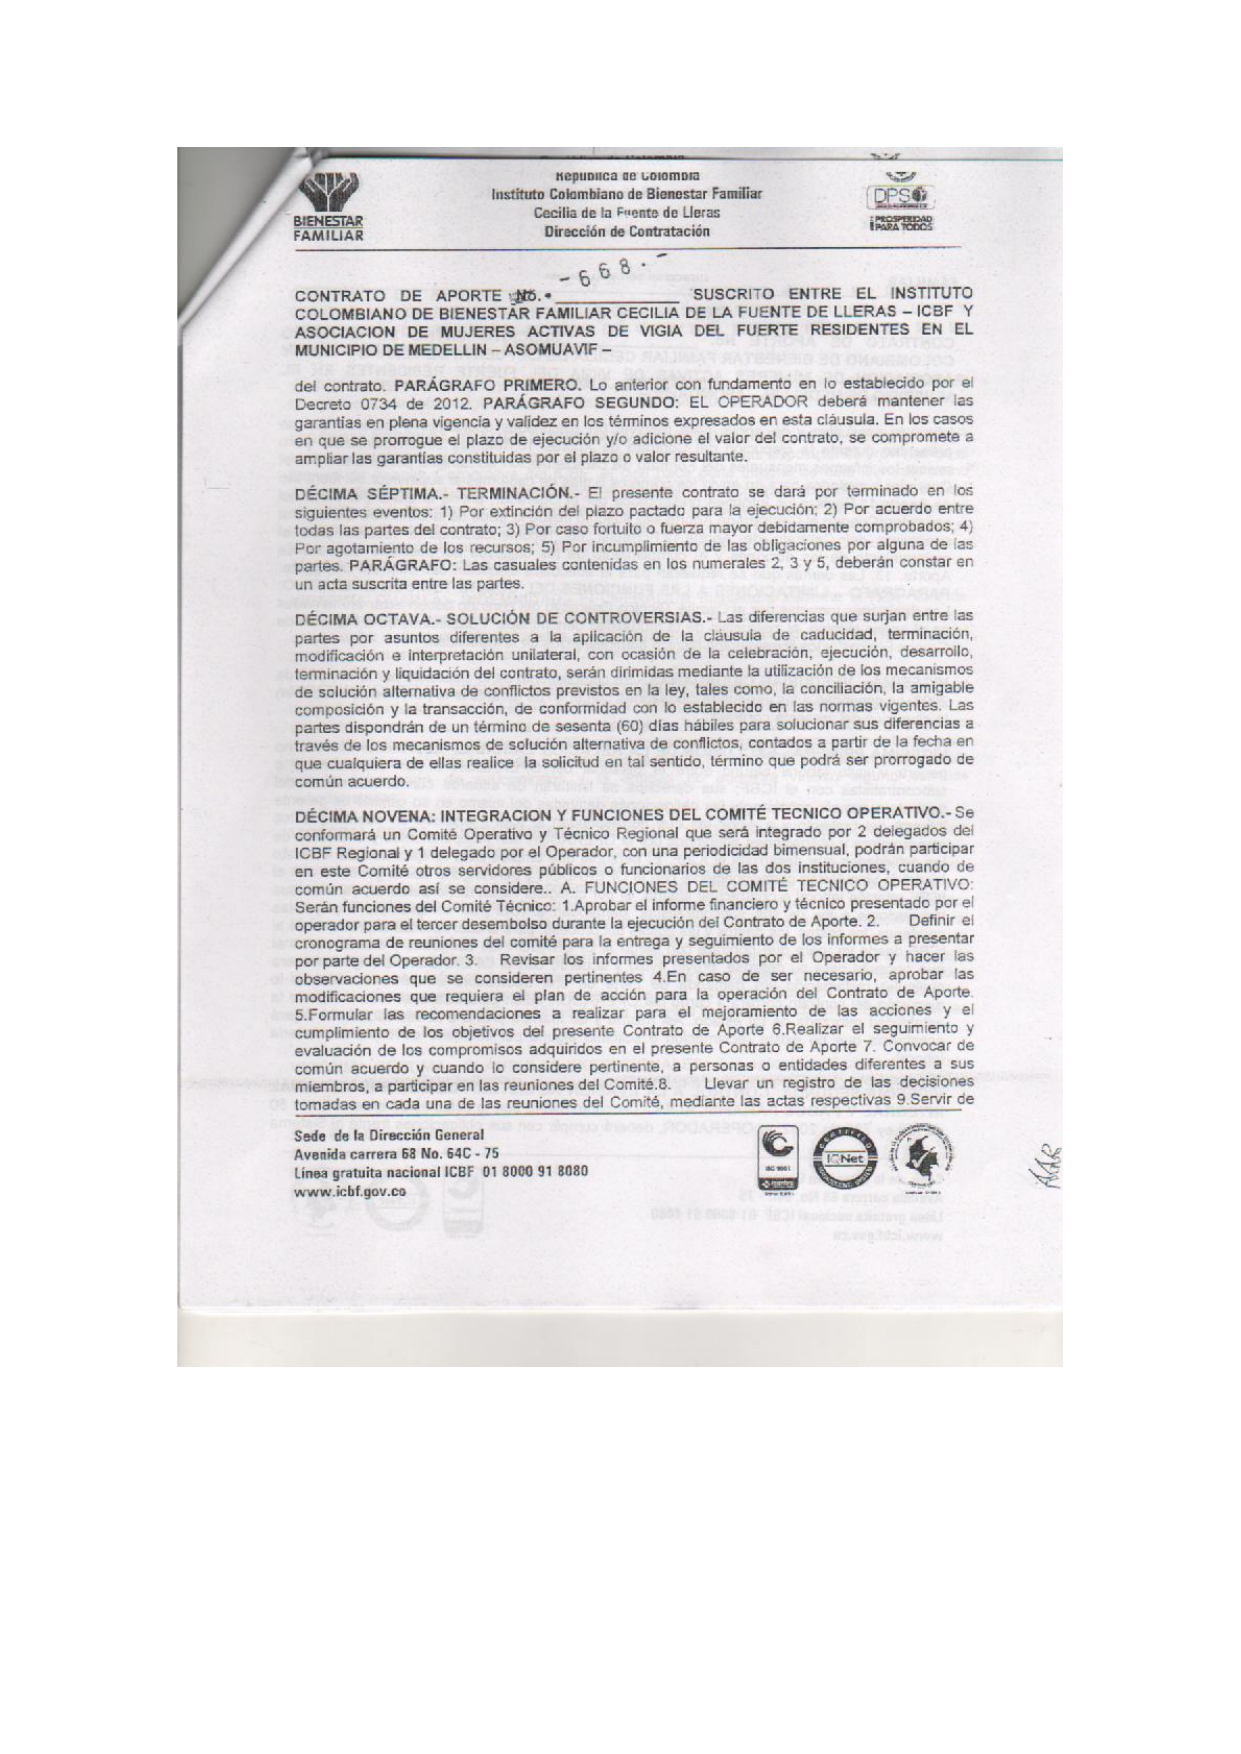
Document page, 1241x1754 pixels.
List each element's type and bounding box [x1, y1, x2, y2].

picture [177, 147, 1063, 1367]
